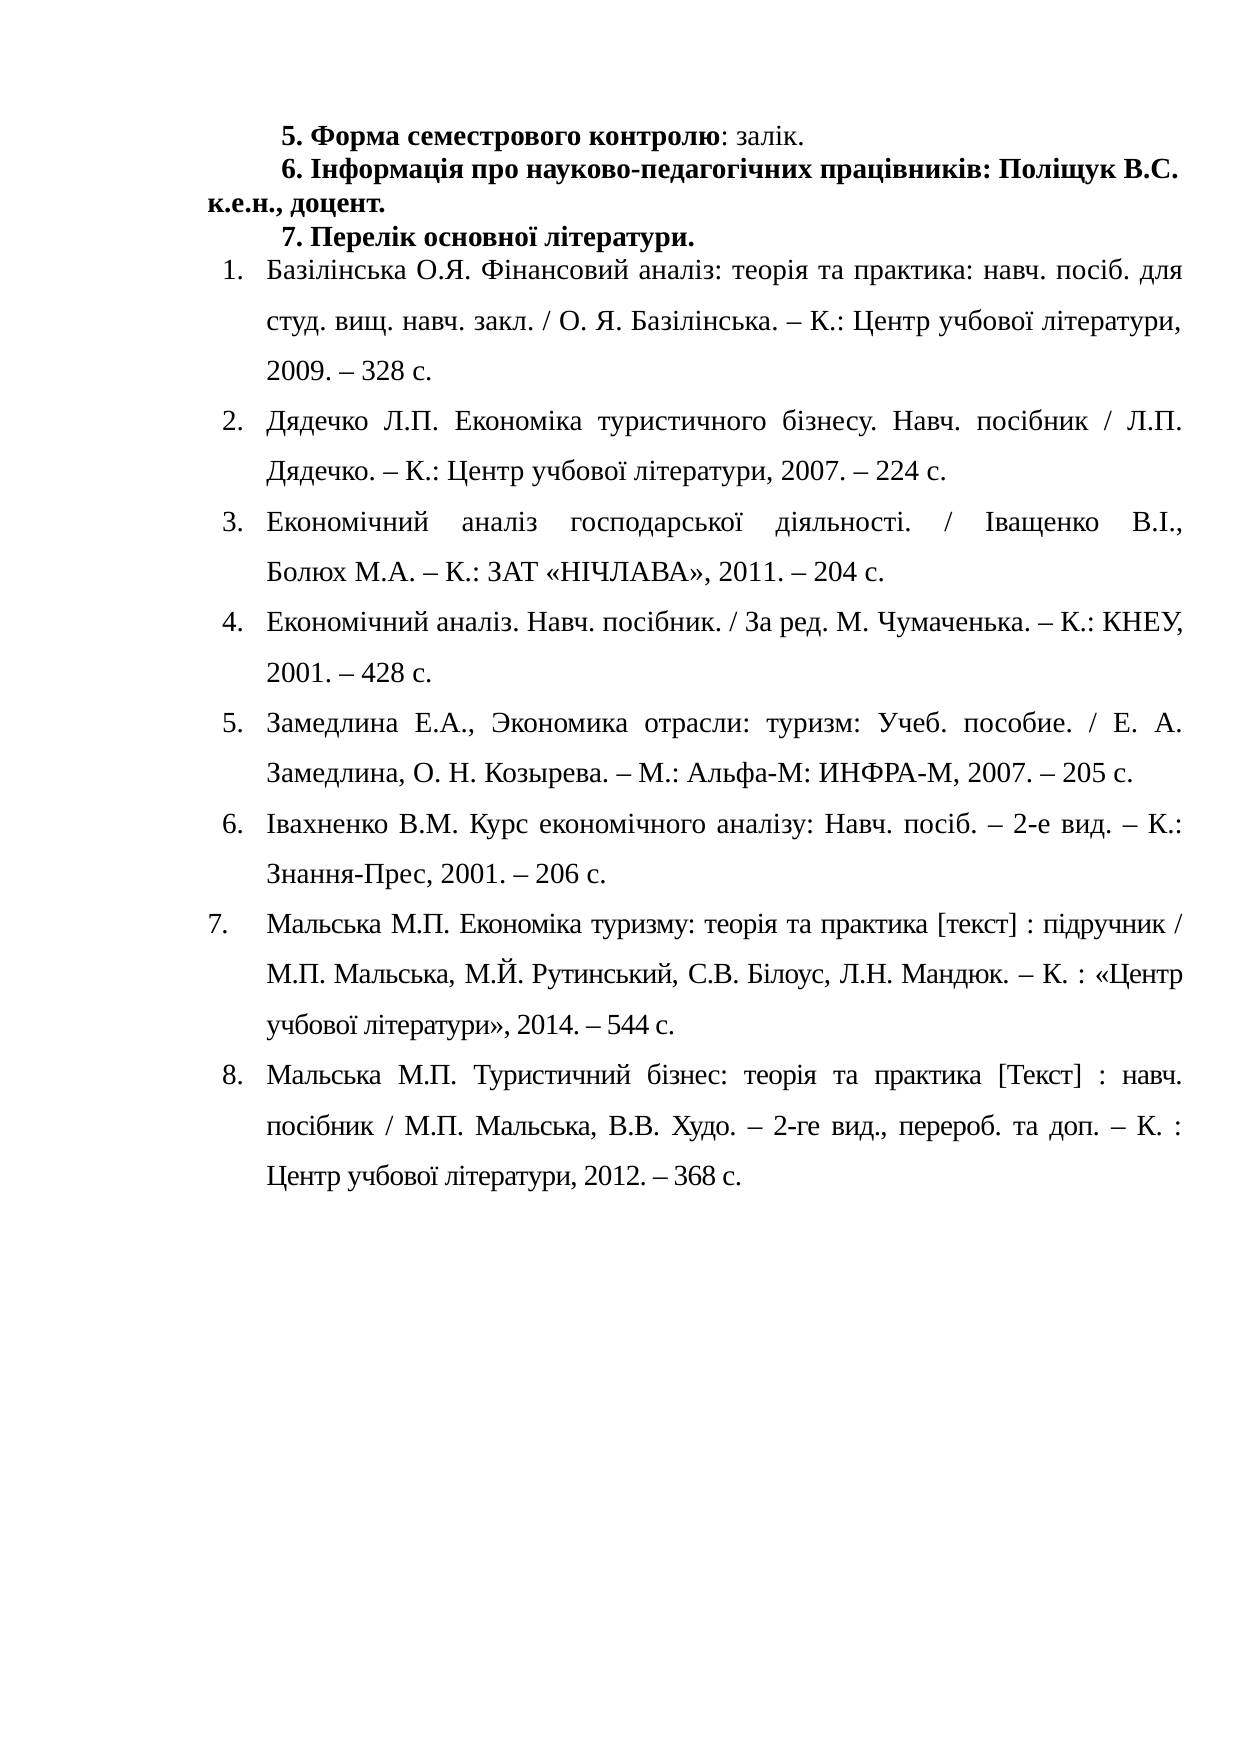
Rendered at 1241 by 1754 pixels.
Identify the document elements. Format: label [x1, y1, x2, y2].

table_cell [196, 118, 1195, 1326]
